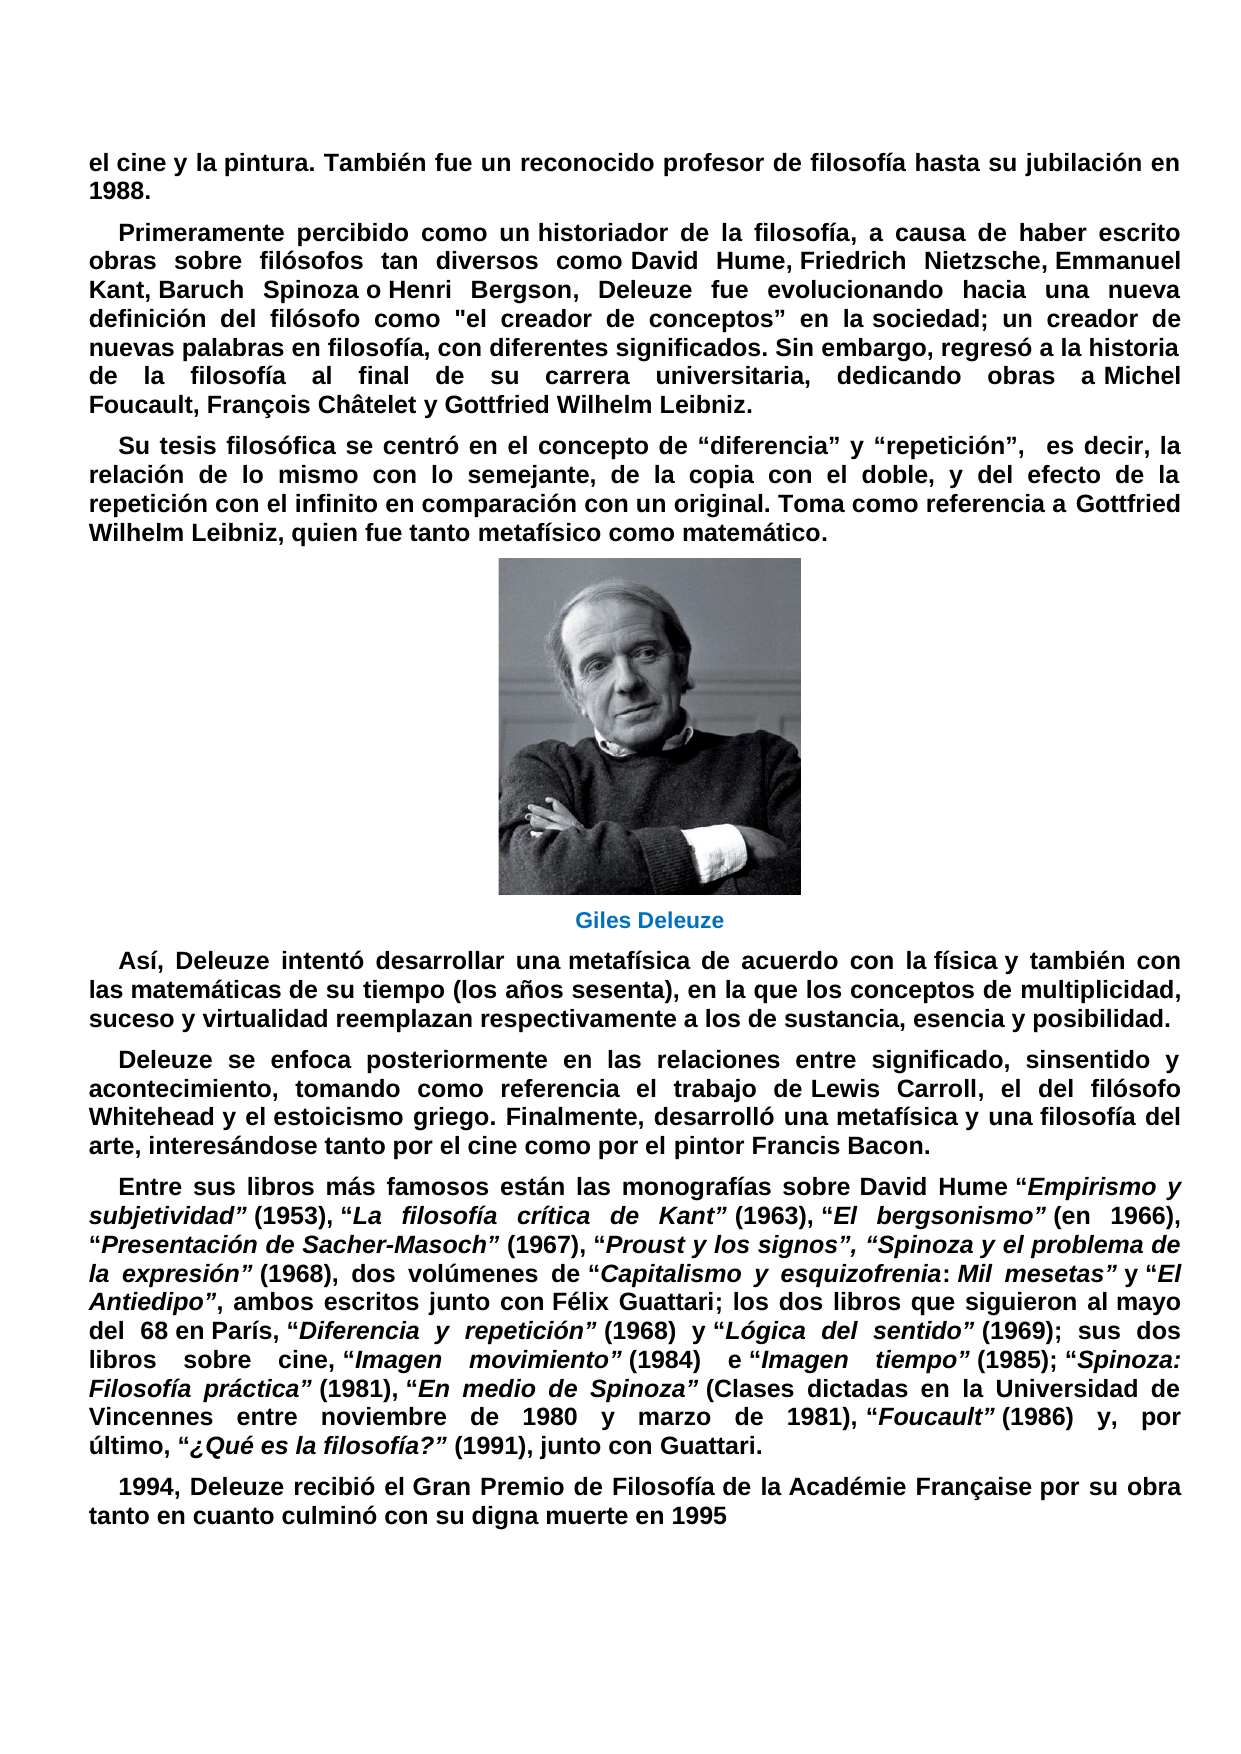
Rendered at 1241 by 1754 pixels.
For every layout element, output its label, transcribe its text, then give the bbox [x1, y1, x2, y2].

text 1994, Deleuze recibió el Gran Premio de Filosofía de la Académie Française por su obra tanto en cuanto culminó con su digna muerte en 1995 [88, 1472, 1181, 1530]
text Deleuze se enfoca posteriormente en las relaciones entre significado, sinsentido y acontecimiento, tomando como referencia el trabajo de Lewis Carroll, el del filósofo Whitehead y el estoicismo griego. Finalmente, desarrolló una metafísica y una filosofía del arte, interesándose tanto por el cine como por el pintor Francis Bacon. [88, 1045, 1181, 1160]
text Entre sus libros más famosos están las monografías sobre David Hume “Empirismo y subjetividad” (1953), “La filosofía crítica de Kant” (1963), “El bergsonismo” (en 1966), “Presentación de Sacher-Masoch” (1967), “Proust y los signos”, “Spinoza y el problema de la expresión” (1968), dos volúmenes de “Capitalismo y esquizofrenia: Mil mesetas” y “El Antiedipo”, ambos escritos junto con Félix Guattari; los dos libros que siguieron al mayo del 68 en París, “Diferencia y repetición” (1968) y “Lógica del sentido” (1969); sus dos libros sobre cine, “Imagen movimiento” (1984) e “Imagen tiempo” (1985); “Spinoza: Filosofía práctica” (1981), “En medio de Spinoza” (Clases dictadas en la Universidad de Vincennes entre noviembre de 1980 y marzo de 1981), “Foucault” (1986) y, por último, “¿Qué es la filosofía?” (1991), junto con Guattari. [88, 1172, 1181, 1460]
text Su tesis filosófica se centró en el concepto de “diferencia” y “repetición”, ​ es decir, la relación de lo mismo con lo semejante, de la copia con el doble, y del efecto de la repetición con el infinito en comparación con un original. Toma como referencia a Gottfried Wilhelm Leibniz, quien fue tanto metafísico como matemático. [88, 431, 1181, 546]
text Así, Deleuze intentó desarrollar una metafísica de acuerdo con la física y también con las matemáticas de su tiempo (los años sesenta), en la que los conceptos de multiplicidad, suceso y virtualidad reemplazan respectivamente a los de sustancia, esencia y posibilidad. [88, 946, 1181, 1032]
text Primeramente percibido como un historiador de la filosofía, a causa de haber escrito obras sobre filósofos tan diversos como David Hume, Friedrich Nietzsche, Emmanuel Kant, Baruch Spinoza o Henri Bergson, Deleuze fue evolucionando hacia una nueva definición del filósofo como "el creador de conceptos” en la sociedad; un creador de nuevas palabras en filosofía, con diferentes significados. Sin embargo, regresó a la historia de la filosofía al final de su carrera universitaria, dedicando obras a Michel Foucault, François Châtelet y Gottfried Wilhelm Leibniz. [88, 218, 1181, 419]
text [88, 148, 1181, 205]
picture [498, 558, 801, 895]
text Giles Deleuze [88, 907, 1181, 934]
